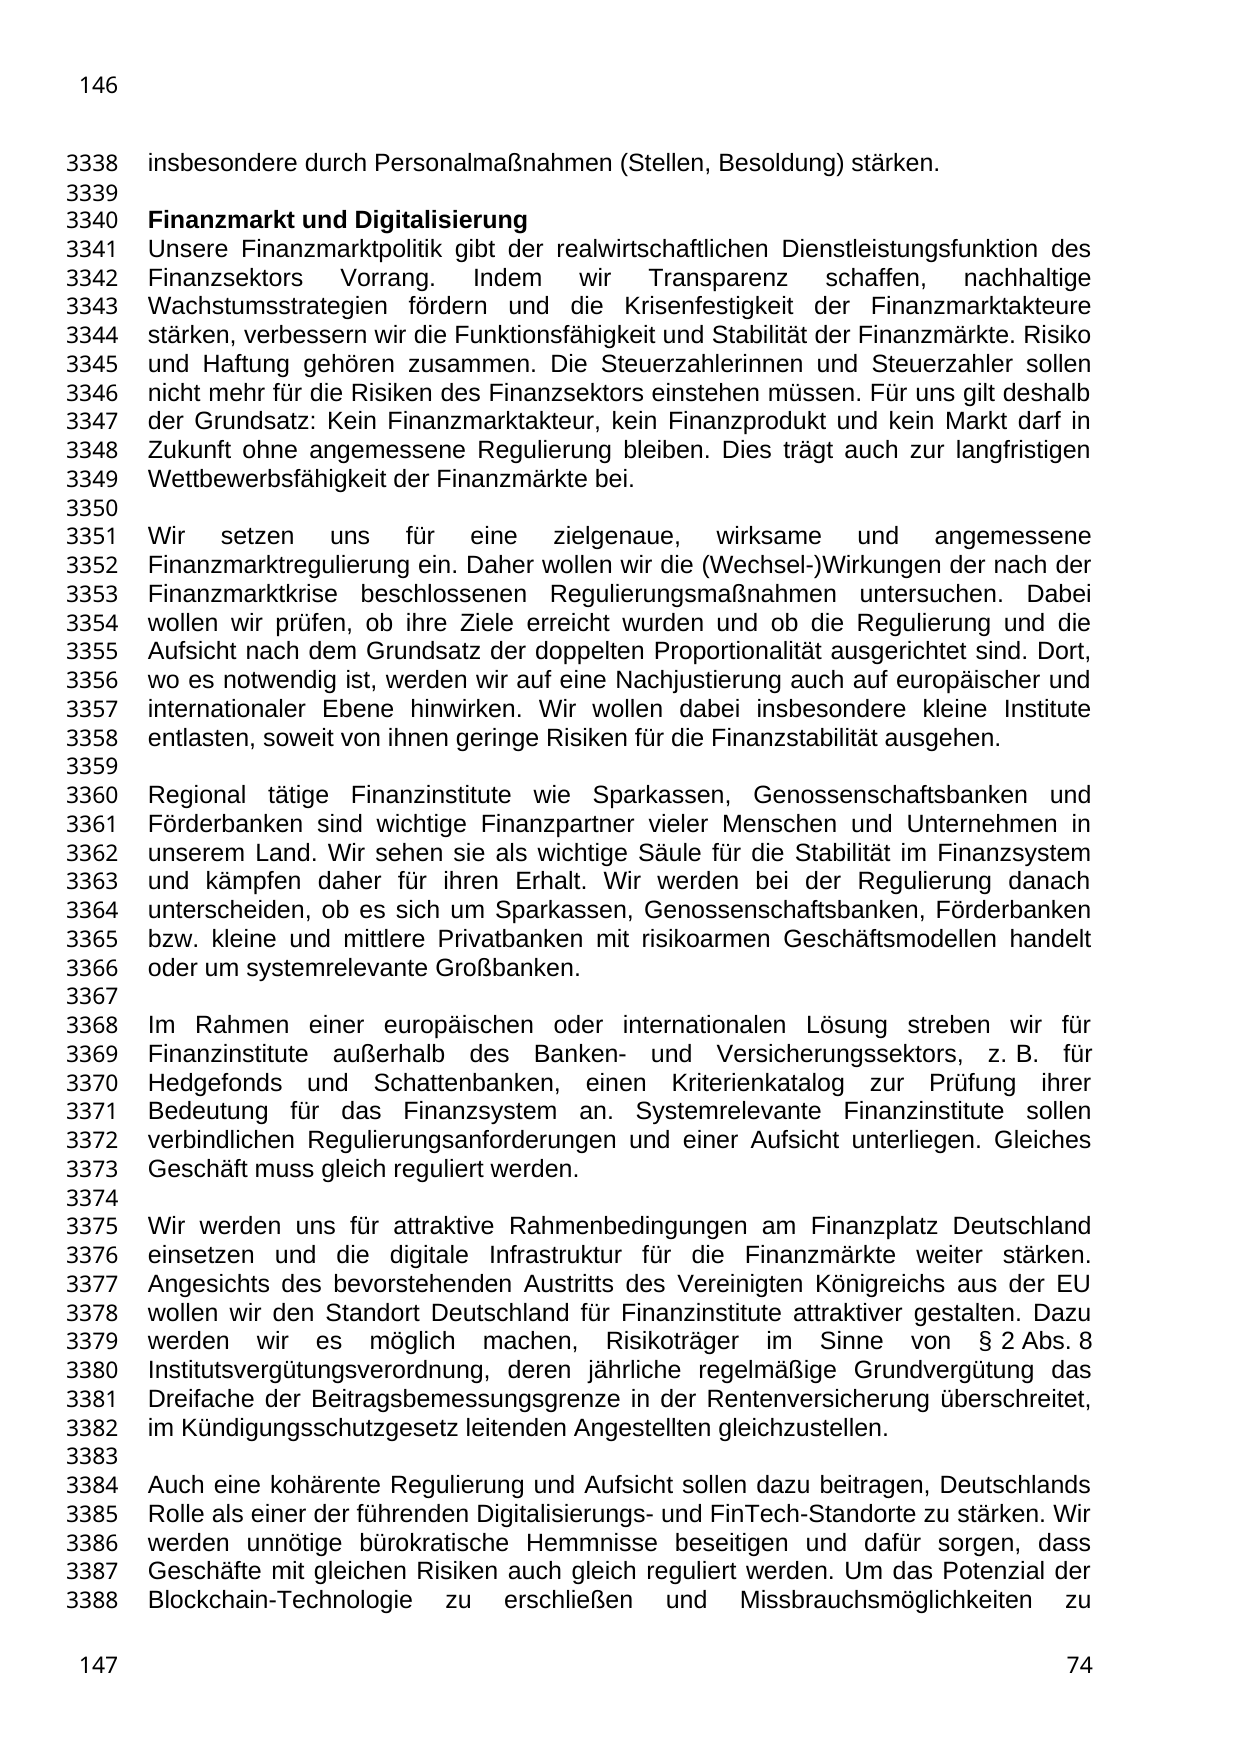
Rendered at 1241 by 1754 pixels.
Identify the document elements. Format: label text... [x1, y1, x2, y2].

text Unsere Finanzmarktpolitik gibt der realwirtschaftlichen Dienstleistungsfunktion des Finanzsektors Vorrang. Indem wir Transparenz schaffen, nachhaltige Wachstumsstrategien fördern und die Krisenfestigkeit der Finanzmarktakteure stärken, verbessern wir die Funktionsfähigkeit und Stabilität der Finanzmärkte. Risiko und Haftung gehören zusammen. Die Steuerzahlerinnen und Steuerzahler sollen nicht mehr für die Risiken des Finanzsektors einstehen müssen. Für uns gilt deshalb der Grundsatz: Kein Finanzmarktakteur, kein Finanzprodukt und kein Markt darf in Zukunft ohne angemessene Regulierung bleiben. Dies trägt auch zur langfristigen Wettbewerbsfähigkeit der Finanzmärkte bei. [148, 234, 1093, 493]
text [148, 148, 1093, 176]
text Wir werden uns für attraktive Rahmenbedingungen am Finanzplatz Deutschland einsetzen und die digitale Infrastruktur für die Finanzmärkte weiter stärken. Angesichts des bevorstehenden Austritts des Vereinigten Königreichs aus der EU wollen wir den Standort Deutschland für Finanzinstitute attraktiver gestalten. Dazu werden wir es möglich machen, Risikoträger im Sinne von § 2 Abs. 8 Institutsvergütungsverordnung, deren jährliche regelmäßige Grundvergütung das Dreifache der Beitragsbemessungsgrenze in der Rentenversicherung überschreitet, im Kündigungsschutzgesetz leitenden Angestellten gleichzustellen. [148, 1211, 1093, 1441]
text Im Rahmen einer europäischen oder internationalen Lösung streben wir für Finanzinstitute außerhalb des Banken- und Versicherungssektors, z. B. für Hedgefonds und Schattenbanken, einen Kriterienkatalog zur Prüfung ihrer Bedeutung für das Finanzsystem an. Systemrelevante Finanzinstitute sollen verbindlichen Regulierungsanforderungen und einer Aufsicht unterliegen. Gleiches Geschäft muss gleich reguliert werden. [148, 1010, 1093, 1183]
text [148, 1470, 1093, 1614]
text Wir setzen uns für eine zielgenaue, wirksame und angemessene Finanzmarktregulierung ein. Daher wollen wir die (Wechsel-)Wirkungen der nach der Finanzmarktkrise beschlossenen Regulierungsmaßnahmen untersuchen. Dabei wollen wir prüfen, ob ihre Ziele erreicht wurden und ob die Regulierung und die Aufsicht nach dem Grundsatz der doppelten Proportionalität ausgerichtet sind. Dort, wo es notwendig ist, werden wir auf eine Nachjustierung auch auf europäischer und internationaler Ebene hinwirken. Wir wollen dabei insbesondere kleine Institute entlasten, soweit von ihnen geringe Risiken für die Finanzstabilität ausgehen. [148, 521, 1093, 751]
subtitle Finanzmarkt und Digitalisierung [148, 205, 1093, 234]
text Regional tätige Finanzinstitute wie Sparkassen, Genossenschaftsbanken und Förderbanken sind wichtige Finanzpartner vieler Menschen und Unternehmen in unserem Land. Wir sehen sie als wichtige Säule für die Stabilität im Finanzsystem und kämpfen daher für ihren Erhalt. Wir werden bei der Regulierung danach unterscheiden, ob es sich um Sparkassen, Genossenschaftsbanken, Förderbanken bzw. kleine und mittlere Privatbanken mit risikoarmen Geschäftsmodellen handelt oder um systemrelevante Großbanken. [148, 780, 1093, 981]
